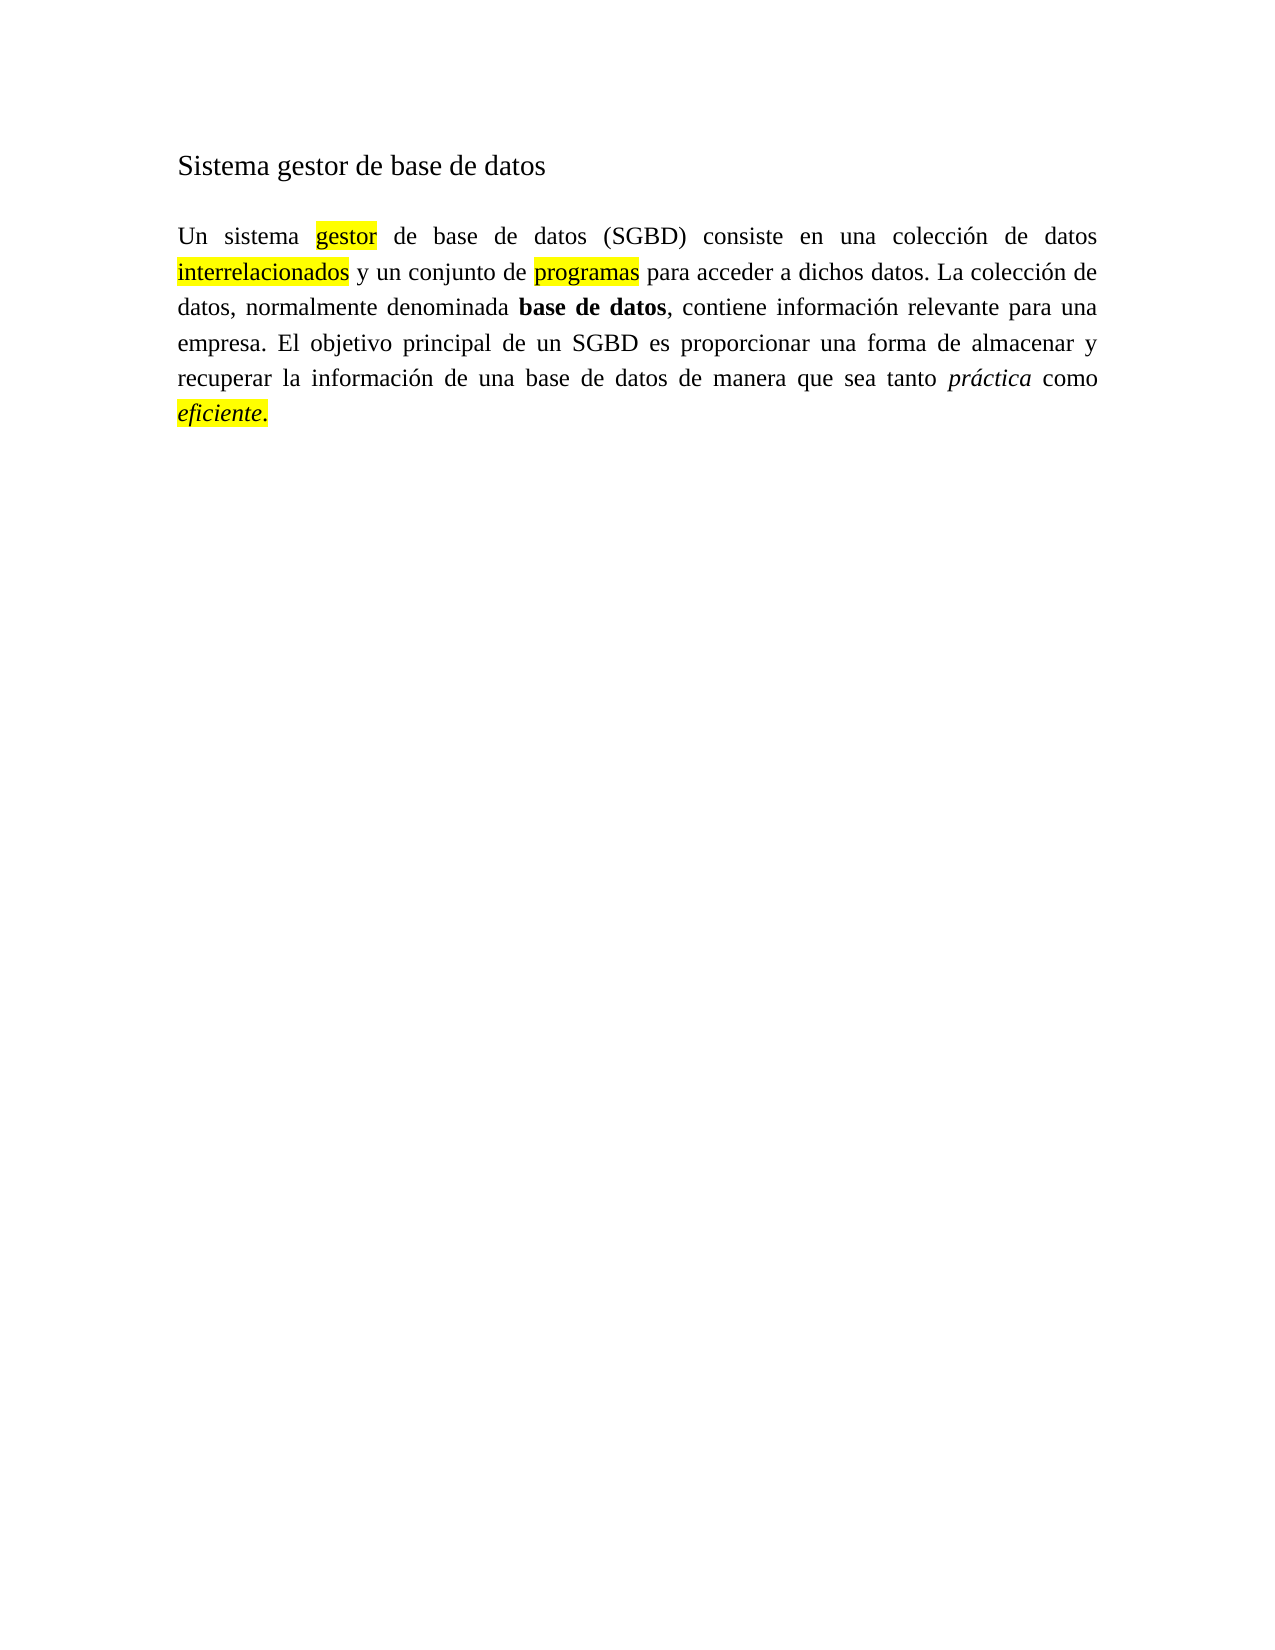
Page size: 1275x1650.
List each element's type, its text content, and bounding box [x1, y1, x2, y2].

text Un sistema gestor de base de datos (SGBD) consiste en una colección de datos interrelacionados y un conjunto de programas para acceder a dichos datos. La colección de datos, normalmente denominada base de datos, contiene información relevante para una empresa. El objetivo principal de un SGBD es proporcionar una forma de almacenar y recuperar la información de una base de datos de manera que sea tanto práctica como eficiente. [177, 215, 1098, 427]
text Sistema gestor de base de datos [177, 148, 1098, 181]
